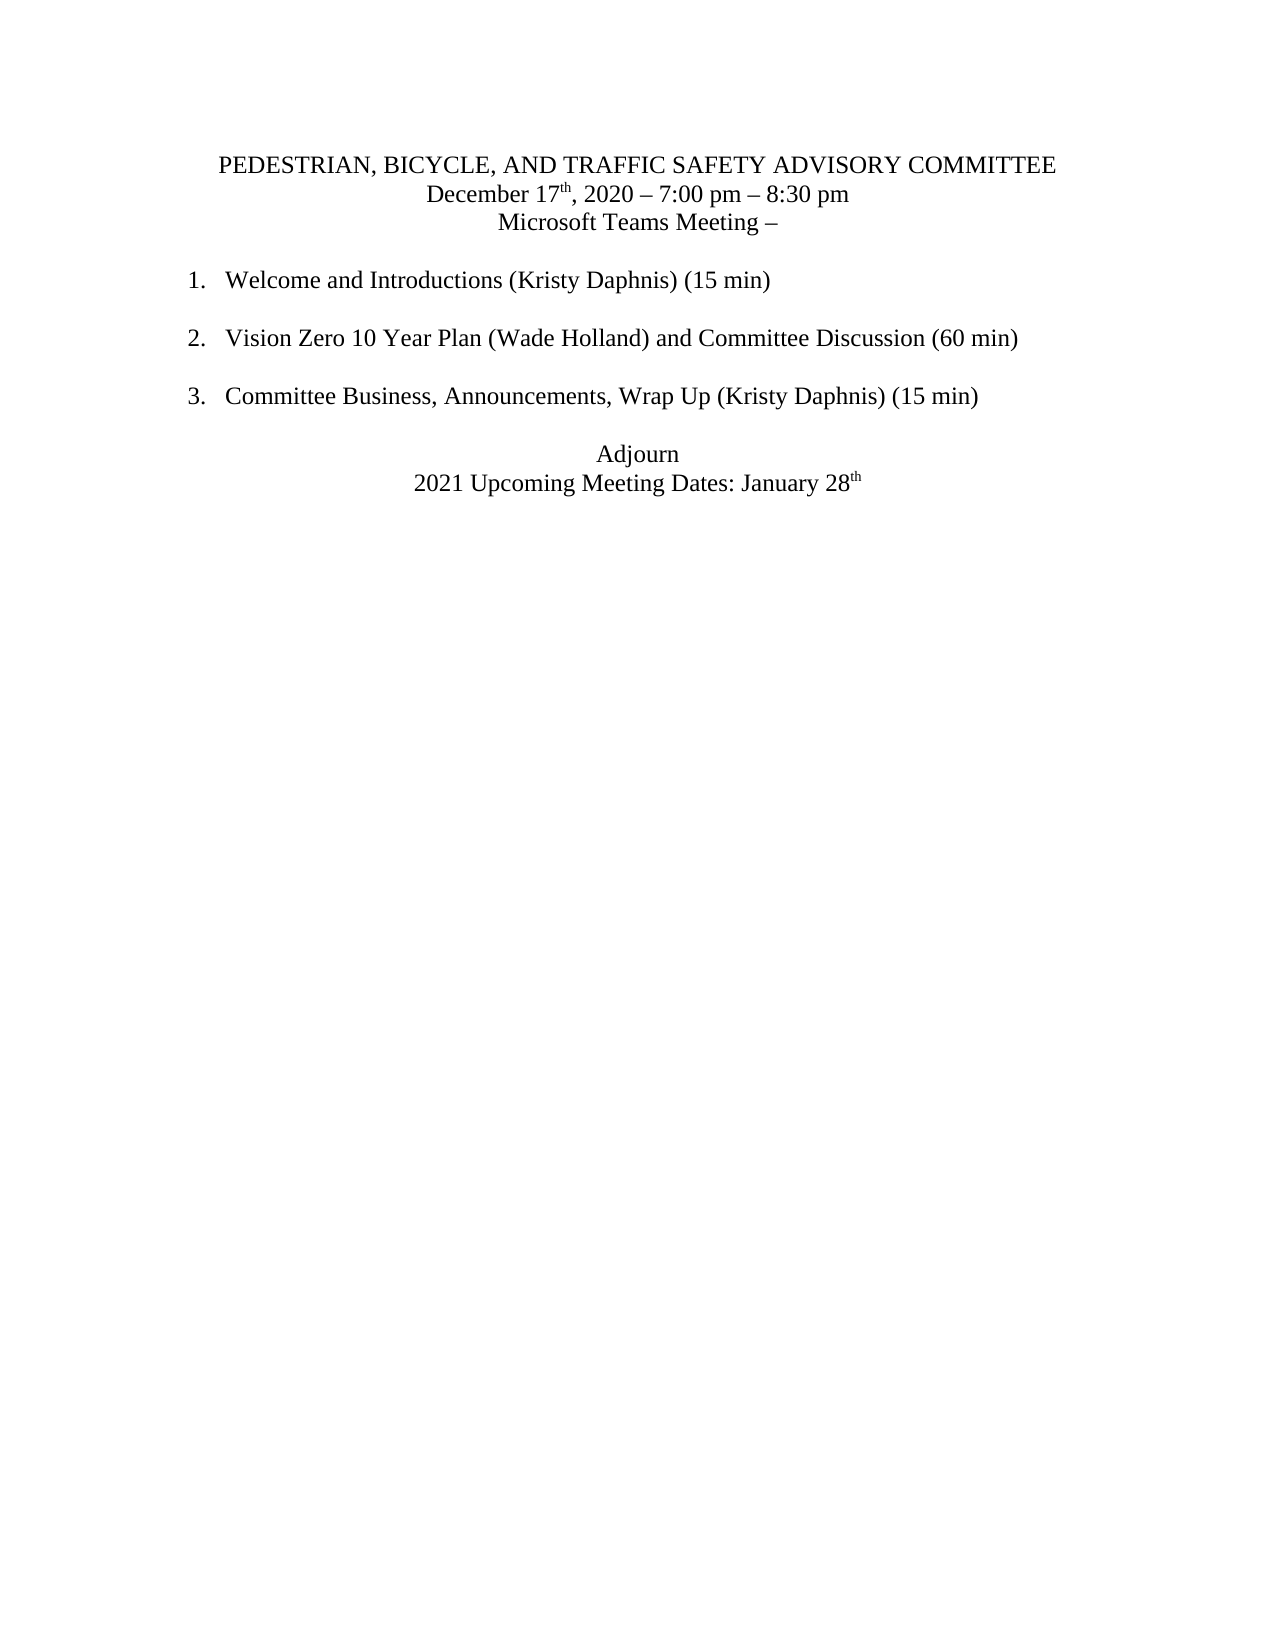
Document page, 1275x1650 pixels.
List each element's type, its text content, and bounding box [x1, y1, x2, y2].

text PEDESTRIAN, BICYCLE, AND TRAFFIC SAFETY ADVISORY COMMITTEE [150, 150, 1125, 179]
list Vision Zero 10 Year Plan (Wade Holland) and Committee Discussion (60 min) [187, 323, 1125, 352]
text 2021 Upcoming Meeting Dates: January 28th [150, 468, 1125, 497]
list Committee Business, Announcements, Wrap Up (Kristy Daphnis) (15 min) [187, 381, 1125, 410]
text Microsoft Teams Meeting – [150, 207, 1125, 236]
list Welcome and Introductions (Kristy Daphnis) (15 min) [187, 265, 1125, 294]
text December 17th, 2020 – 7:00 pm – 8:30 pm [150, 179, 1125, 207]
text Adjourn [150, 439, 1125, 468]
